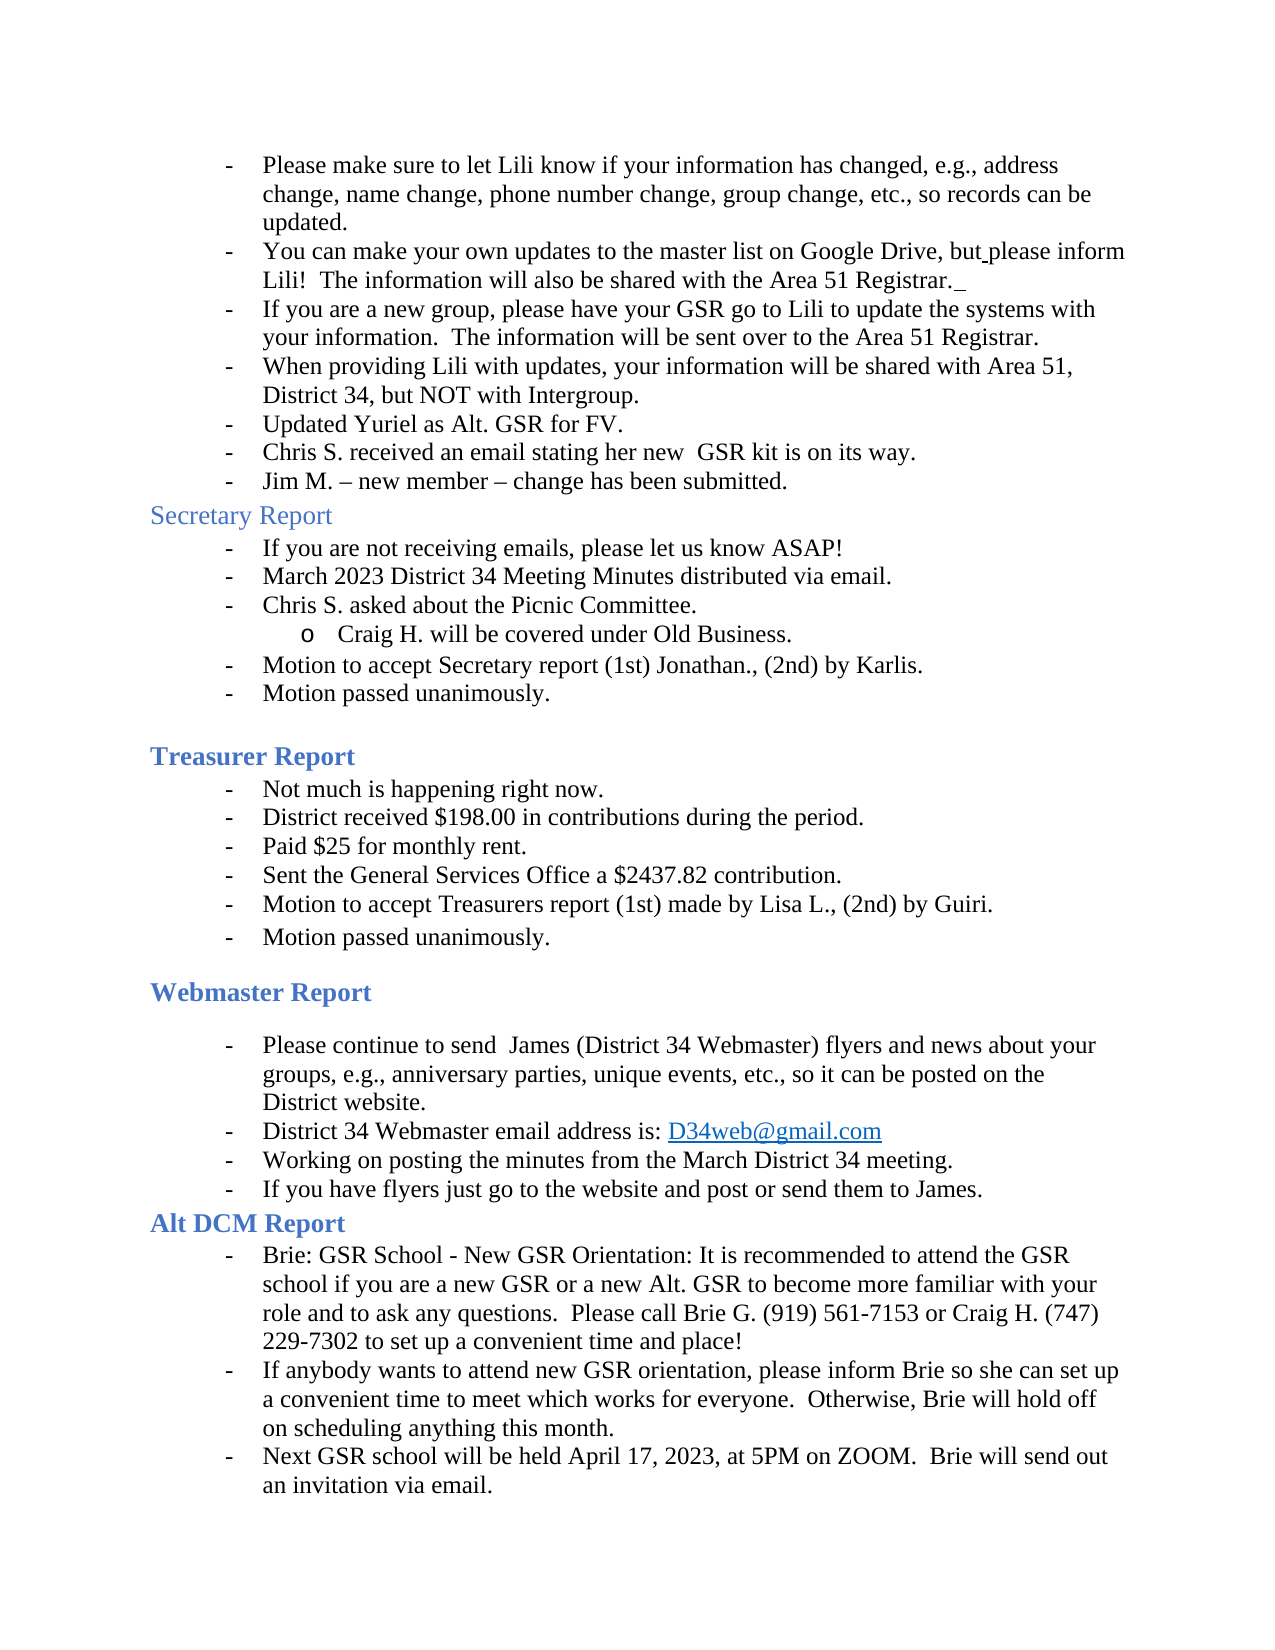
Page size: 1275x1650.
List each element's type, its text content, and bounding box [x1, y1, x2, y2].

list Chris S. asked about the Picnic Committee. [225, 590, 1125, 619]
list Jim M. – new member – change has been submitted. [225, 466, 1125, 495]
list If you are not receiving emails, please let us know ASAP! [225, 533, 1125, 561]
list Craig H. will be covered under Old Business. [300, 619, 1125, 650]
list Motion passed unanimously. [225, 678, 1125, 707]
list Not much is happening right now. [225, 774, 1125, 802]
list Paid $25 for monthly rent. [225, 831, 1125, 860]
list Please make sure to let Lili know if your information has changed, e.g., address change, name change, phone number change, group change, etc., so records can be updated. [225, 150, 1125, 236]
list When providing Lili with updates, your information will be shared with Area 51, District 34, but NOT with Intergroup. [225, 351, 1125, 409]
text Secretary Report [150, 499, 1125, 530]
list March 2023 District 34 Meeting Minutes distributed via email. [225, 561, 1125, 590]
list Motion to accept Treasurers report (1st) made by Lisa L., (2nd) by Guiri. [225, 889, 1125, 917]
list Next GSR school will be held April 17, 2023, at 5PM on ZOOM. Brie will send out an invitation via email. [225, 1441, 1125, 1499]
list Sent the General Services Office a $2437.82 contribution. [225, 860, 1125, 889]
list Updated Yuriel as Alt. GSR for FV. [225, 409, 1125, 437]
list If you have flyers just go to the website and post or send them to James. [225, 1174, 1125, 1202]
list Please continue to send James (District 34 Webmaster) flyers and news about your groups, e.g., anniversary parties, unique events, etc., so it can be posted on the District website. [225, 1030, 1125, 1116]
list Motion to accept Secretary report (1st) Jonathan., (2nd) by Karlis. [225, 650, 1125, 678]
list You can make your own updates to the master list on Google Drive, but please inform Lili! The information will also be shared with the Area 51 Registrar. [225, 236, 1125, 294]
list Chris S. received an email stating her new GSR kit is on its way. [225, 437, 1125, 466]
list District 34 Webmaster email address is: D34web@gmail.com [225, 1116, 1125, 1145]
text Alt DCM Report [150, 1207, 1125, 1238]
list If you are a new group, please have your GSR go to Lili to update the systems with your information. The information will be sent over to the Area 51 Registrar. [225, 294, 1125, 351]
list Brie: GSR School - New GSR Orientation: It is recommended to attend the GSR school if you are a new GSR or a new Alt. GSR to become more familiar with your role and to ask any questions. Please call Brie G. (919) 561-7153 or Craig H. (747) 229-7302 to set up a convenient time and place! [225, 1240, 1125, 1355]
list District received $198.00 in contributions during the period. [225, 802, 1125, 831]
text Treasurer Report [150, 740, 1125, 771]
list Working on posting the minutes from the March District 34 meeting. [225, 1145, 1125, 1174]
list Motion passed unanimously. [225, 922, 1125, 951]
list If anybody wants to attend new GSR orientation, please inform Brie so she can set up a convenient time to meet which works for everyone. Otherwise, Brie will hold off on scheduling anything this month. [225, 1355, 1125, 1441]
text Webmaster Report [150, 976, 1125, 1007]
